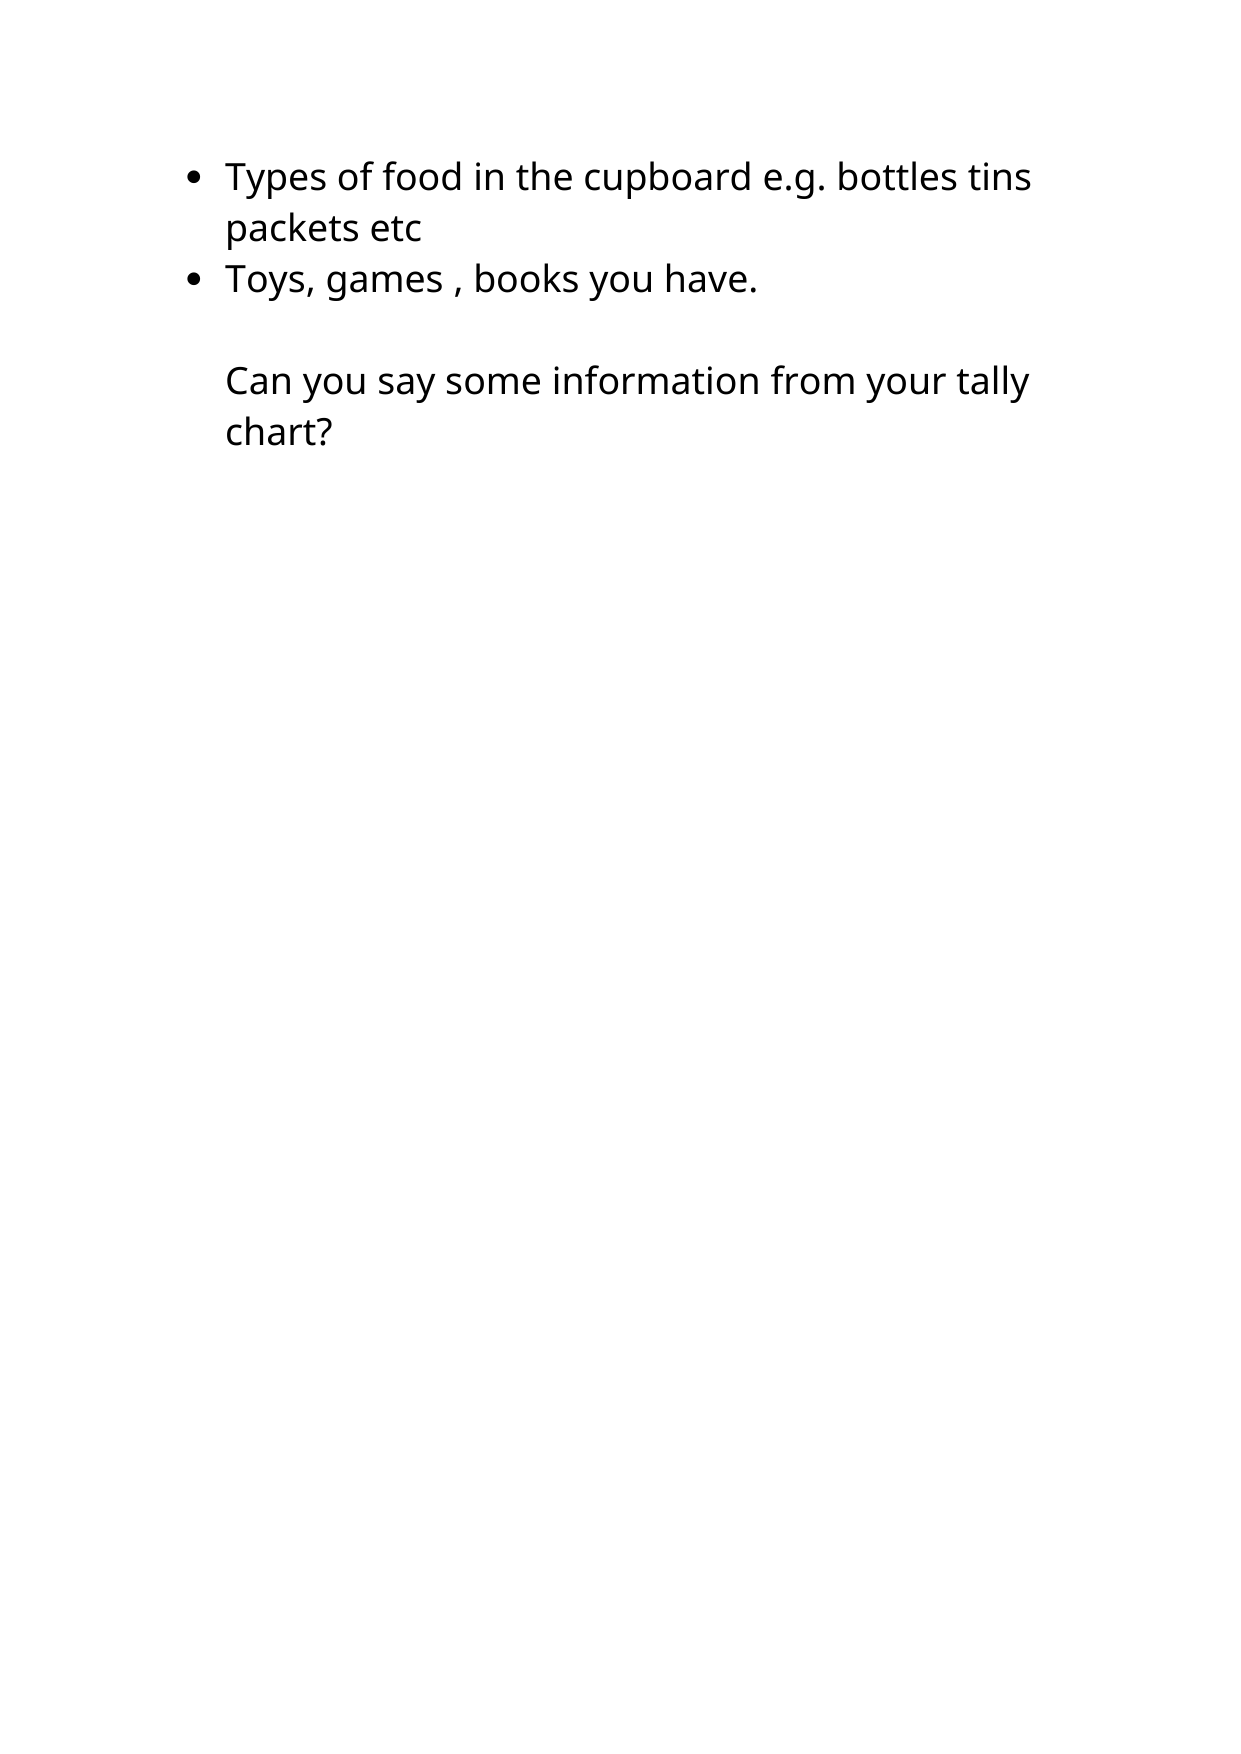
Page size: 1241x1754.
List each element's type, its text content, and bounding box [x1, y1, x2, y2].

list Can you say some information from your tally chart? [225, 354, 1090, 456]
list Types of food in the cupboard e.g. bottles tins packets etc [187, 150, 1090, 252]
list Toys, games , books you have. [187, 252, 1090, 303]
